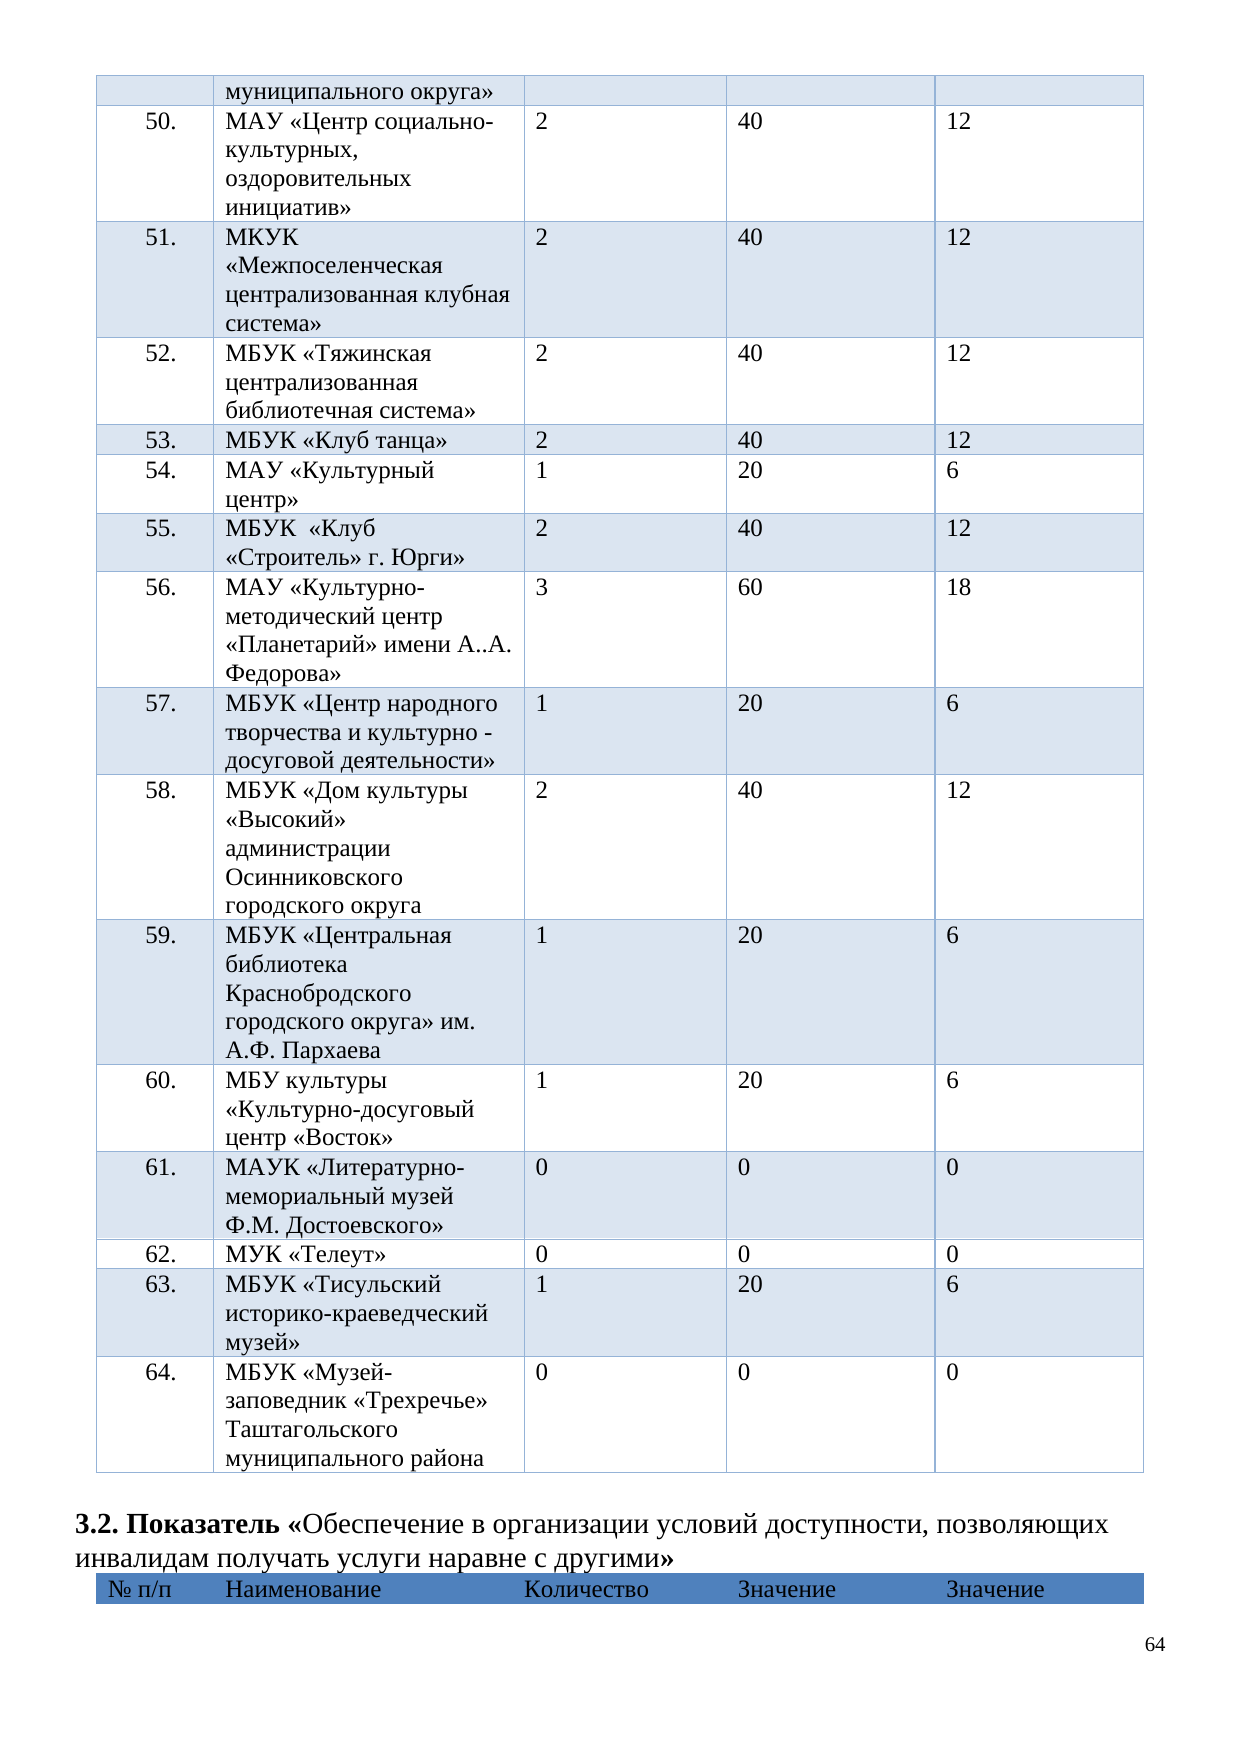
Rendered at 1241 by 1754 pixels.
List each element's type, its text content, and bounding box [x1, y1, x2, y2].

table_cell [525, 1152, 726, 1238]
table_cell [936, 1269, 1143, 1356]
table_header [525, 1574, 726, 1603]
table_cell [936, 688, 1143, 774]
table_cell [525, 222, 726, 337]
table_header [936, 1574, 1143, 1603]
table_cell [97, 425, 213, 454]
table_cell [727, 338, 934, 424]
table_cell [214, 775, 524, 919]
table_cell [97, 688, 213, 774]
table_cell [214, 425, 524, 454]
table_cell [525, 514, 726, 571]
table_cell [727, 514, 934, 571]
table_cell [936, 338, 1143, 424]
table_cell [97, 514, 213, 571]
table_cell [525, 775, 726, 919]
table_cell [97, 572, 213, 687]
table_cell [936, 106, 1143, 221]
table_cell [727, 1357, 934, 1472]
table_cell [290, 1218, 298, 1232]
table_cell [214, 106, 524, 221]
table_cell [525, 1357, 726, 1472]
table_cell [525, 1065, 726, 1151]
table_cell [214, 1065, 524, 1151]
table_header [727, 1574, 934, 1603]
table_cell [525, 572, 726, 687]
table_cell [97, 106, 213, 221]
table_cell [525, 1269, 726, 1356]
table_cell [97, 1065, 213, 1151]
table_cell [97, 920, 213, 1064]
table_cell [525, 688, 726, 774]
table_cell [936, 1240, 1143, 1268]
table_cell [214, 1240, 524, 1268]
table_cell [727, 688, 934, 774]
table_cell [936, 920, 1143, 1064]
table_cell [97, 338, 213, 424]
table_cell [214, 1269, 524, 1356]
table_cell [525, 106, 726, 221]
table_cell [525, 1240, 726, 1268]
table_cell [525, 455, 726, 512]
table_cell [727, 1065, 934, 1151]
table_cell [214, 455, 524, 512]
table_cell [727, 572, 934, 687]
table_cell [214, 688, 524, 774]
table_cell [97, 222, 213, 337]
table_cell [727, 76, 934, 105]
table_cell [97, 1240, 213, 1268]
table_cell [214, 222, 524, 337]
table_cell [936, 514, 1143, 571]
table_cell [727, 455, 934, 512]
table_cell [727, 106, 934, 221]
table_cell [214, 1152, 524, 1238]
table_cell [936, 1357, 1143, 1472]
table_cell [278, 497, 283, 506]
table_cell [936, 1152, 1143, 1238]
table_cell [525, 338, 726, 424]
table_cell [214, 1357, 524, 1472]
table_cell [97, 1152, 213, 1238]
text 3.2. Показатель «Обеспечение в организации условий доступности, позволяющих инвалидам получать услуги наравне с другими» [75, 1473, 1165, 1573]
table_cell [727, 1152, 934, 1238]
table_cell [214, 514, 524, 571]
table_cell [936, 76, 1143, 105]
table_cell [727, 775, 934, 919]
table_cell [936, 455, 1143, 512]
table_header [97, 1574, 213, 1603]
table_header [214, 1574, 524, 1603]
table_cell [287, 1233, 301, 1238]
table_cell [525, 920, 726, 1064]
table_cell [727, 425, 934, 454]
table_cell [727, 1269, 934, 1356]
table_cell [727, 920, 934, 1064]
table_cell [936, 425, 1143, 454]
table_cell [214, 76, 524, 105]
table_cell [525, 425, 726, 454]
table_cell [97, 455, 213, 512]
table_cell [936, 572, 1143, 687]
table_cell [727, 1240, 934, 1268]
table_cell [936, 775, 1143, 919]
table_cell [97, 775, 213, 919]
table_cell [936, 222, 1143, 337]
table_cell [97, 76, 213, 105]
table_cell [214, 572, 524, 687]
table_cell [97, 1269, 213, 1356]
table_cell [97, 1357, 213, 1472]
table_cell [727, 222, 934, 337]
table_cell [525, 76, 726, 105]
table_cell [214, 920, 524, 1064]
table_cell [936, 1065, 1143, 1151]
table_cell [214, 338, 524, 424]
